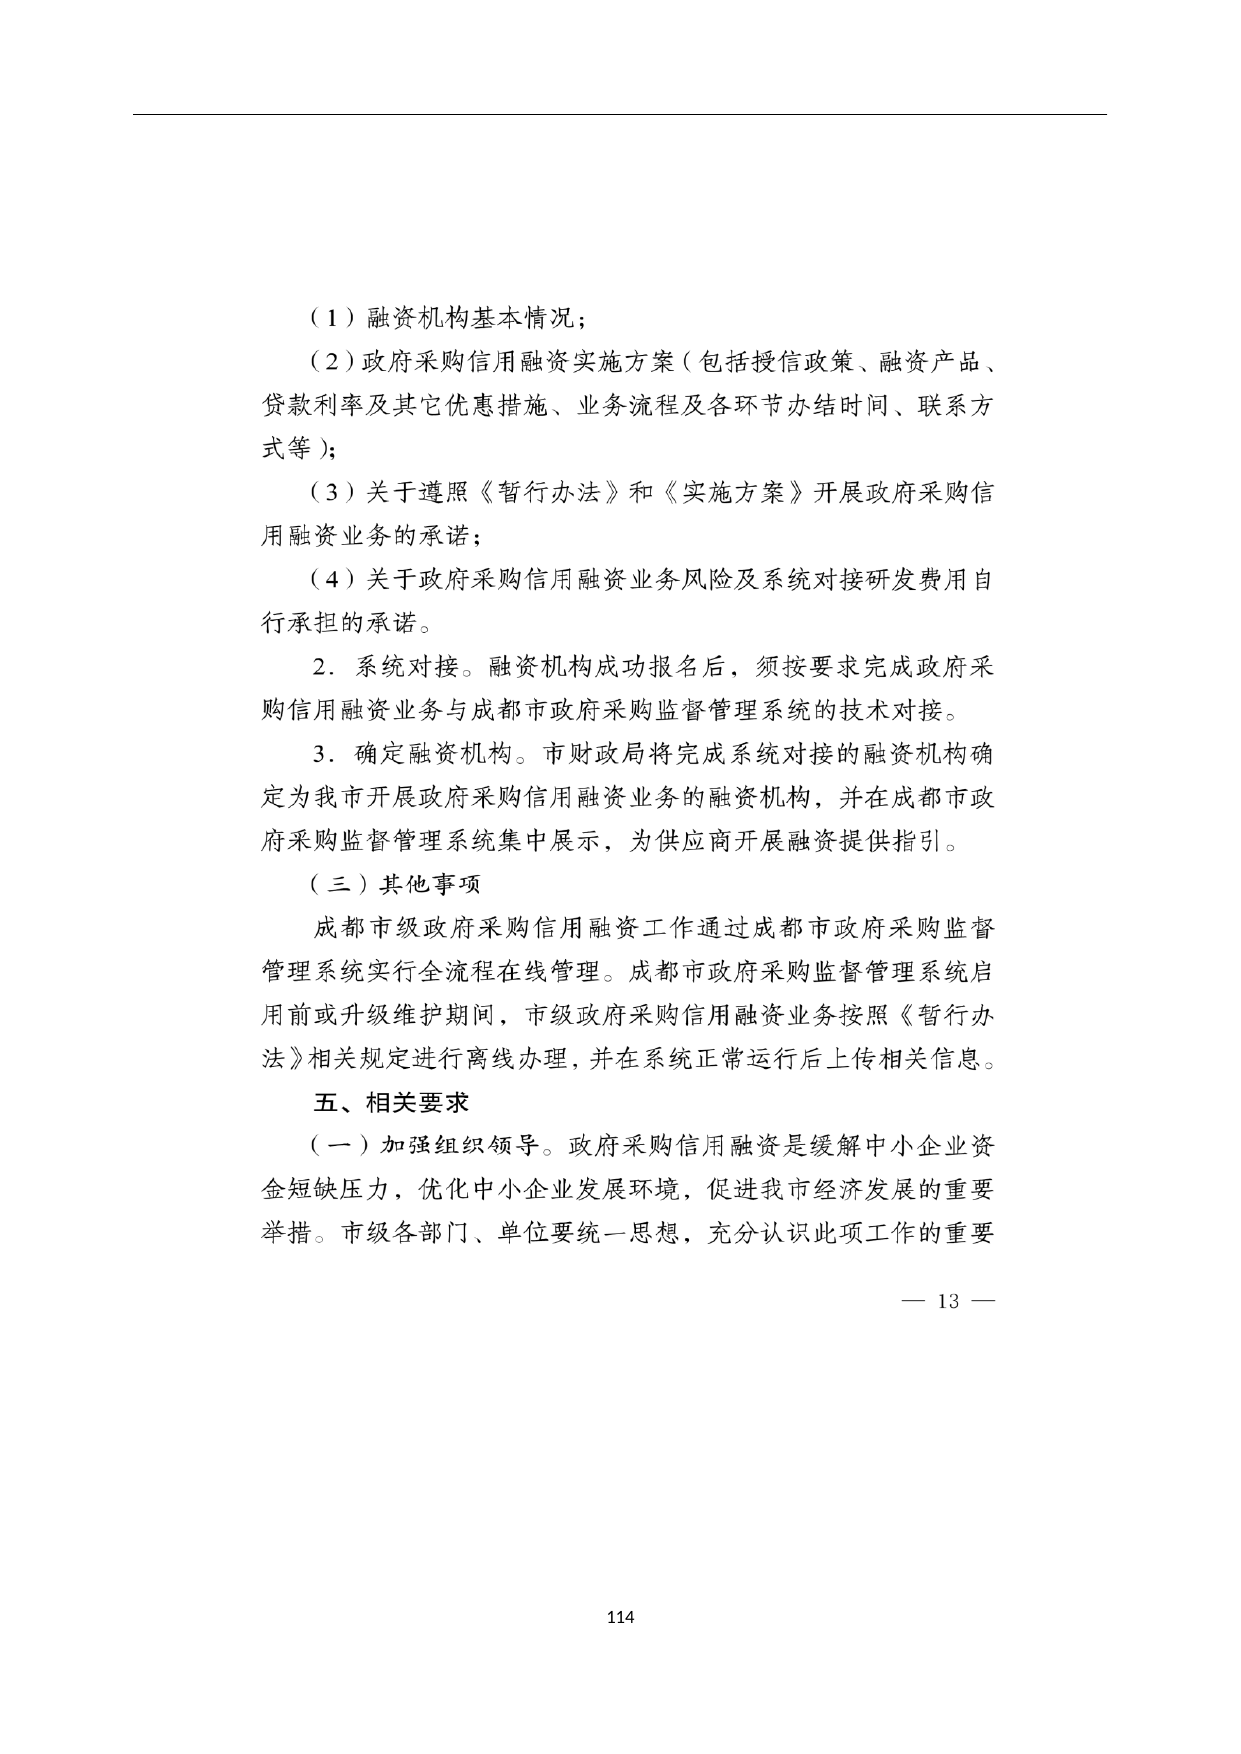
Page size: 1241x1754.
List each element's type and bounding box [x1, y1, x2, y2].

picture [132, 138, 1119, 1408]
